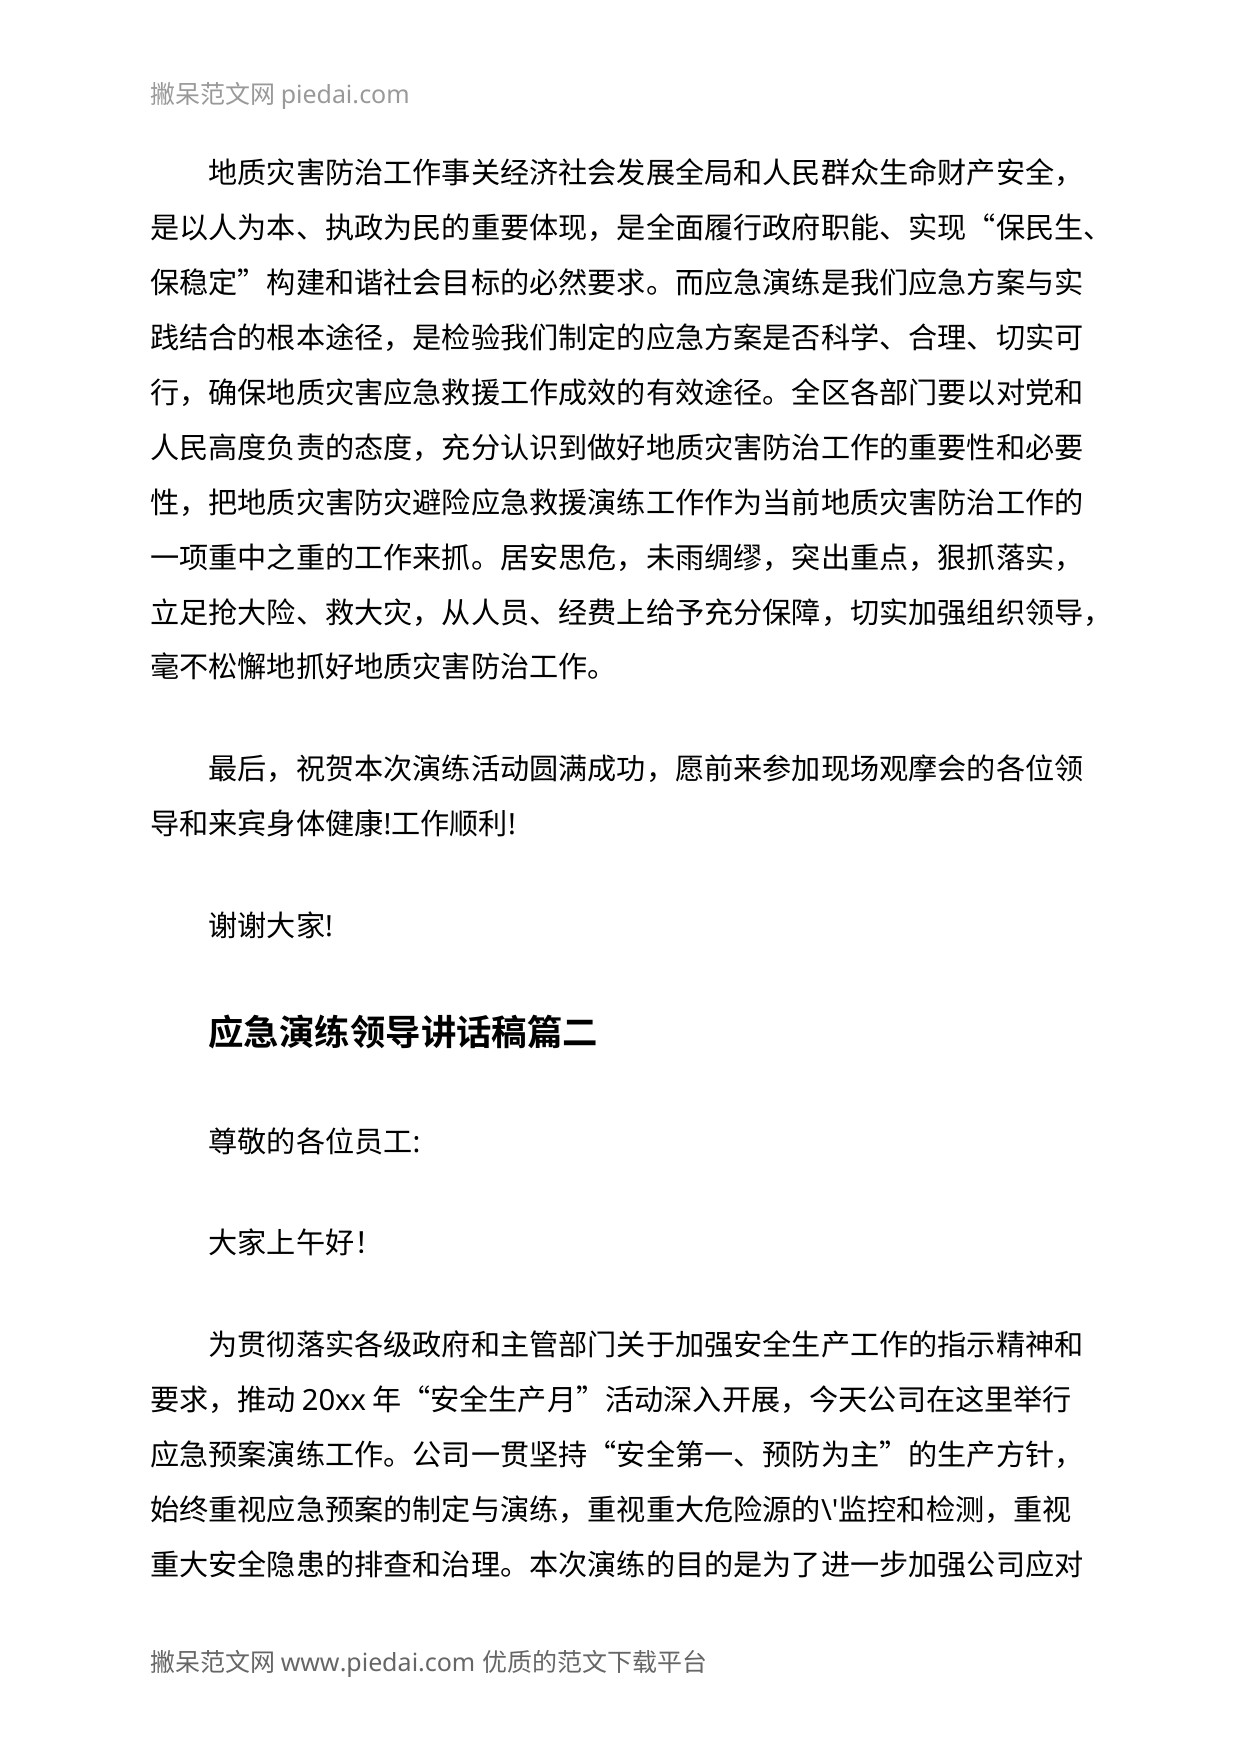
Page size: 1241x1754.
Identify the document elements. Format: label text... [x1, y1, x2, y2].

text 地质灾害防治工作事关经济社会发展全局和人民群众生命财产安全，是以人为本、执政为民的重要体现，是全面履行政府职能、实现“保民生、保稳定”构建和谐社会目标的必然要求。而应急演练是我们应急方案与实践结合的根本途径，是检验我们制定的应急方案是否科学、合理、切实可行，确保地质灾害应急救援工作成效的有效途径。全区各部门要以对党和人民高度负责的态度，充分认识到做好地质灾害防治工作的重要性和必要性，把地质灾害防灾避险应急救援演练工作作为当前地质灾害防治工作的一项重中之重的工作来抓。居安思危，未雨绸缪，突出重点，狠抓落实，立足抢大险、救大灾，从人员、经费上给予充分保障，切实加强组织领导，毫不松懈地抓好地质灾害防治工作。 [150, 150, 1090, 686]
text 大家上午好！ [150, 1220, 1090, 1262]
text 尊敬的各位员工: [150, 1118, 1090, 1161]
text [150, 1322, 1090, 1584]
text 应急演练领导讲话稿篇二 [150, 1005, 1090, 1056]
text 最后，祝贺本次演练活动圆满成功，愿前来参加现场观摩会的各位领导和来宾身体健康!工作顺利! [150, 746, 1090, 843]
text 谢谢大家! [150, 903, 1090, 945]
